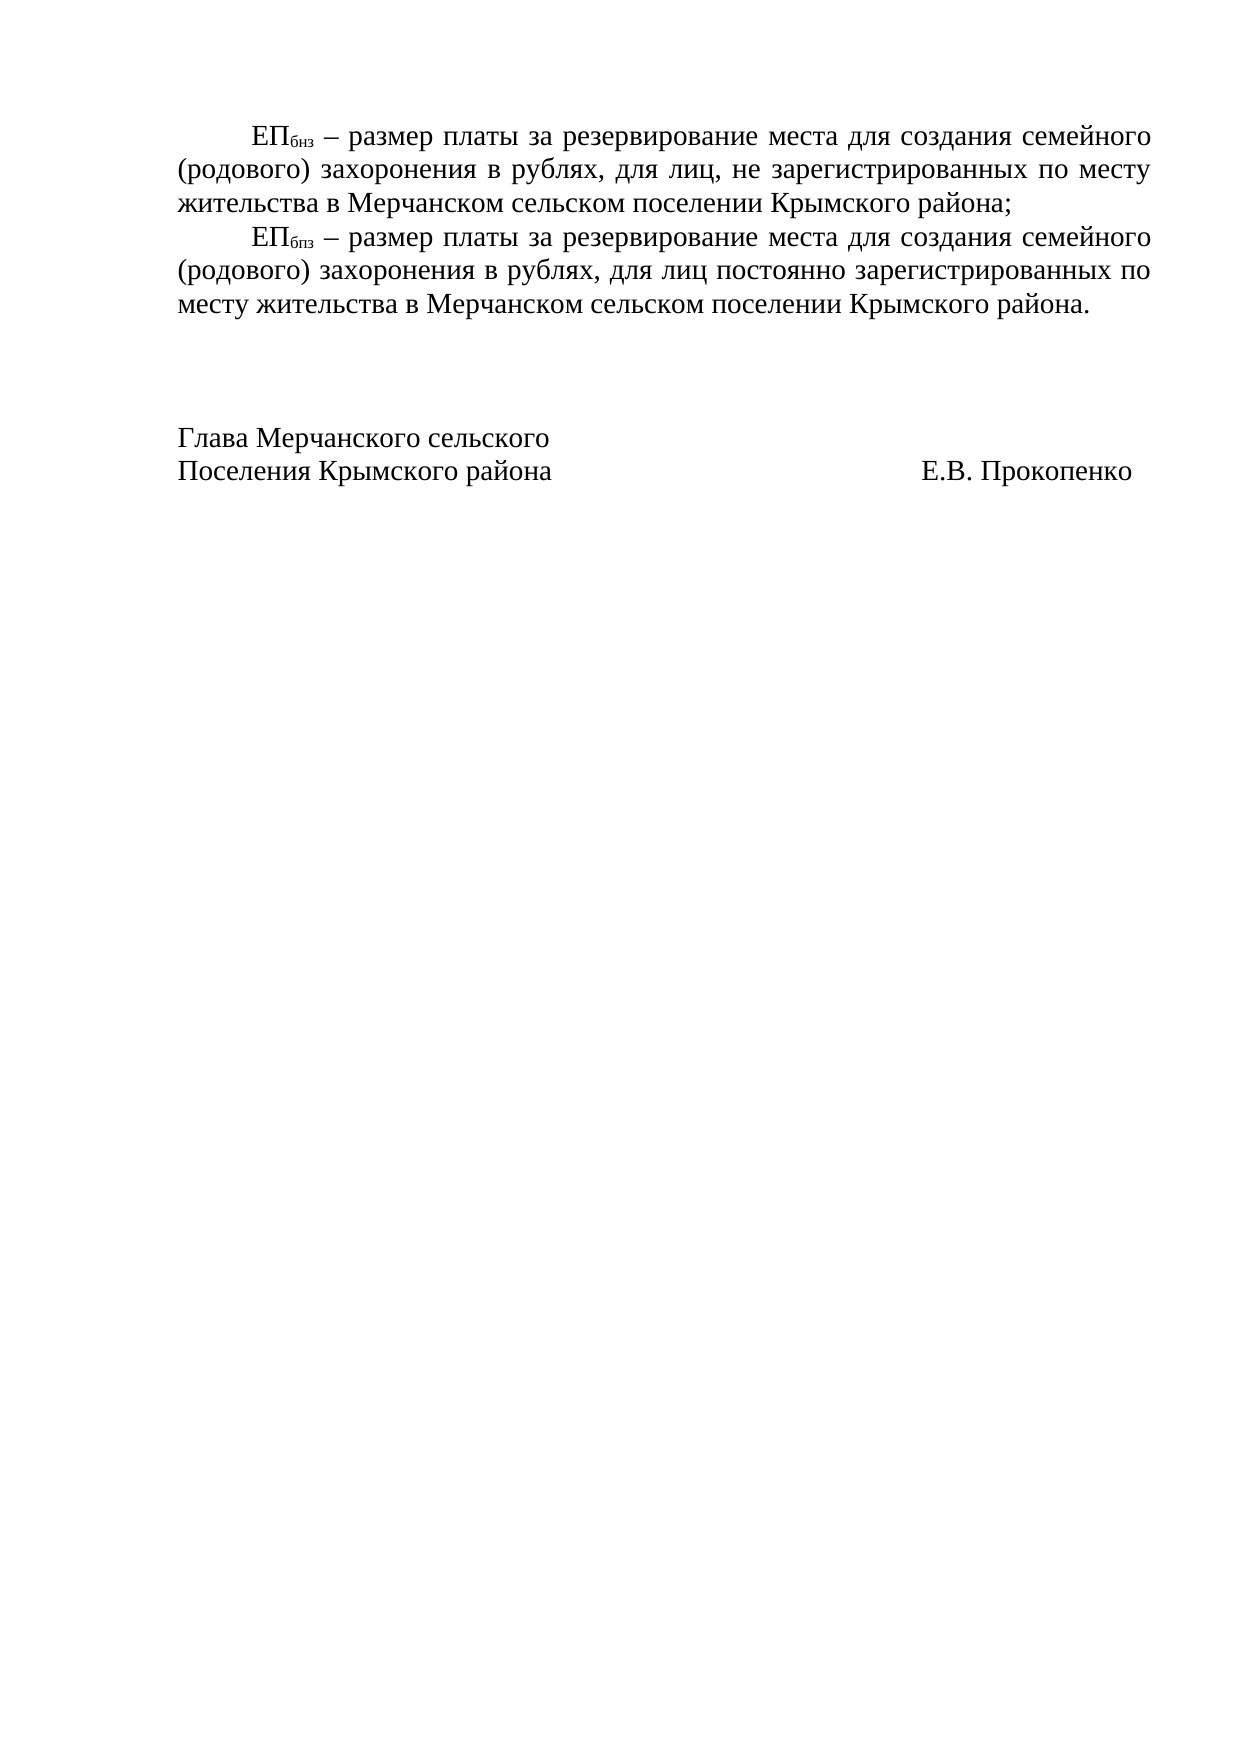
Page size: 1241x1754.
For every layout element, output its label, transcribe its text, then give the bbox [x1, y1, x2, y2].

text Глава Мерчанского сельского [177, 420, 1152, 453]
text ЕПбпз – размер платы за резервирование места для создания семейного (родового) захоронения в рублях, для лиц постоянно зарегистрированных по месту жительства в Мерчанском сельском поселении Крымского района. [177, 219, 1152, 319]
text Поселения Крымского района Е.В. Прокопенко [177, 453, 1152, 487]
text ЕПбнз – размер платы за резервирование места для создания семейного (родового) захоронения в рублях, для лиц, не зарегистрированных по месту жительства в Мерчанском сельском поселении Крымского района; [177, 118, 1152, 219]
